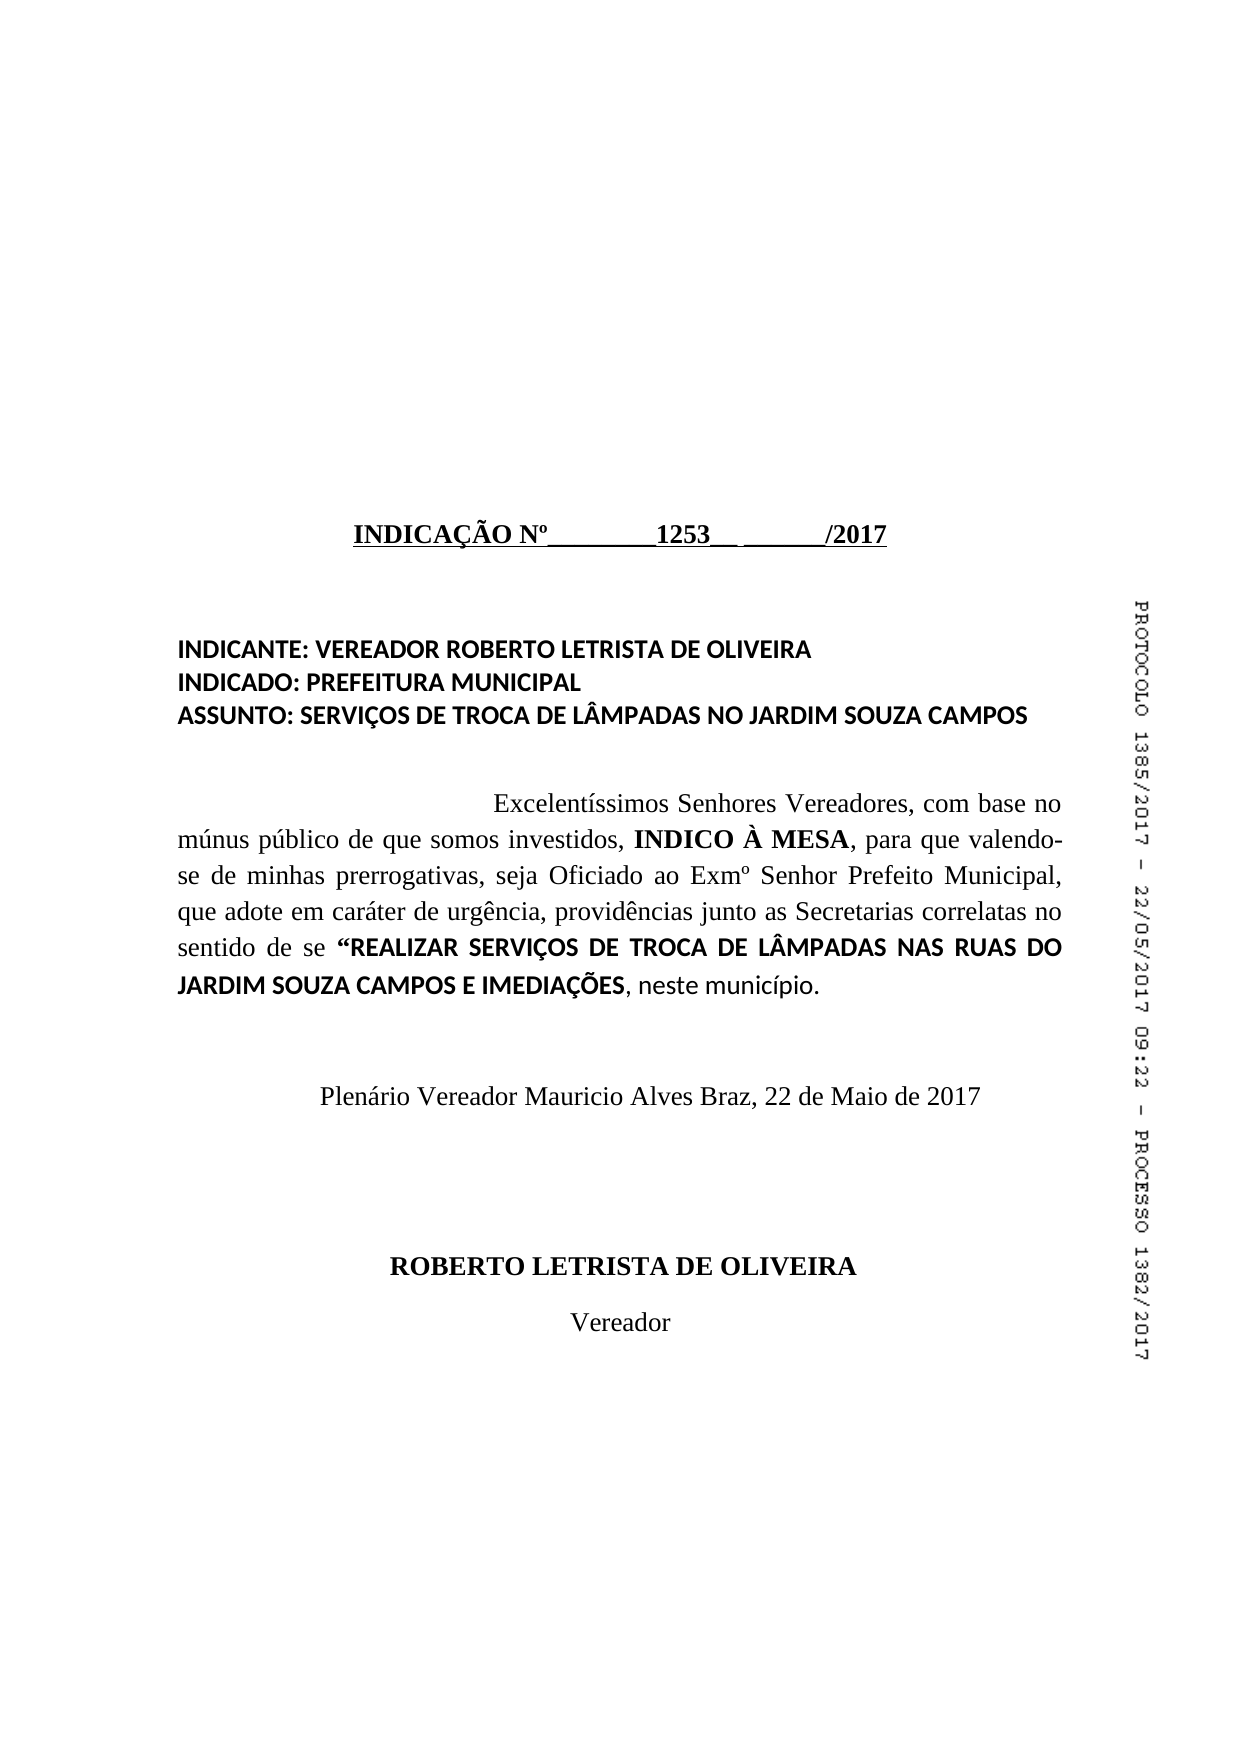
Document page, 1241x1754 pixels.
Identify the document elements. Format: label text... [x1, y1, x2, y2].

text INDICAÇÃO Nº________1253__ ______/2017 [177, 519, 1063, 550]
text Plenário Vereador Mauricio Alves Braz, 22 de Maio de 2017 [177, 1080, 1063, 1111]
text Vereador [177, 1307, 1063, 1338]
text ASSUNTO: SERVIÇOS DE TROCA DE LÂMPADAS NO JARDIM SOUZA CAMPOS [177, 698, 1063, 731]
text INDICADO: PREFEITURA MUNICIPAL [177, 665, 1063, 698]
text INDICANTE: VEREADOR ROBERTO LETRISTA DE OLIVEIRA [177, 632, 1063, 665]
text Excelentíssimos Senhores Vereadores, com base no múnus público de que somos investidos, INDICO À MESA, para que valendo-se de minhas prerrogativas, seja Oficiado ao Exmº Senhor Prefeito Municipal, que adote em caráter de urgência, providências junto as Secretarias correlatas no sentido de se “REALIZAR SERVIÇOS DE TROCA DE LÂMPADAS NAS RUAS DO JARDIM SOUZA CAMPOS E IMEDIAÇÕES, neste município. [177, 787, 1063, 1002]
text ROBERTO LETRISTA DE OLIVEIRA [177, 1250, 1063, 1281]
picture [1109, 597, 1172, 1364]
